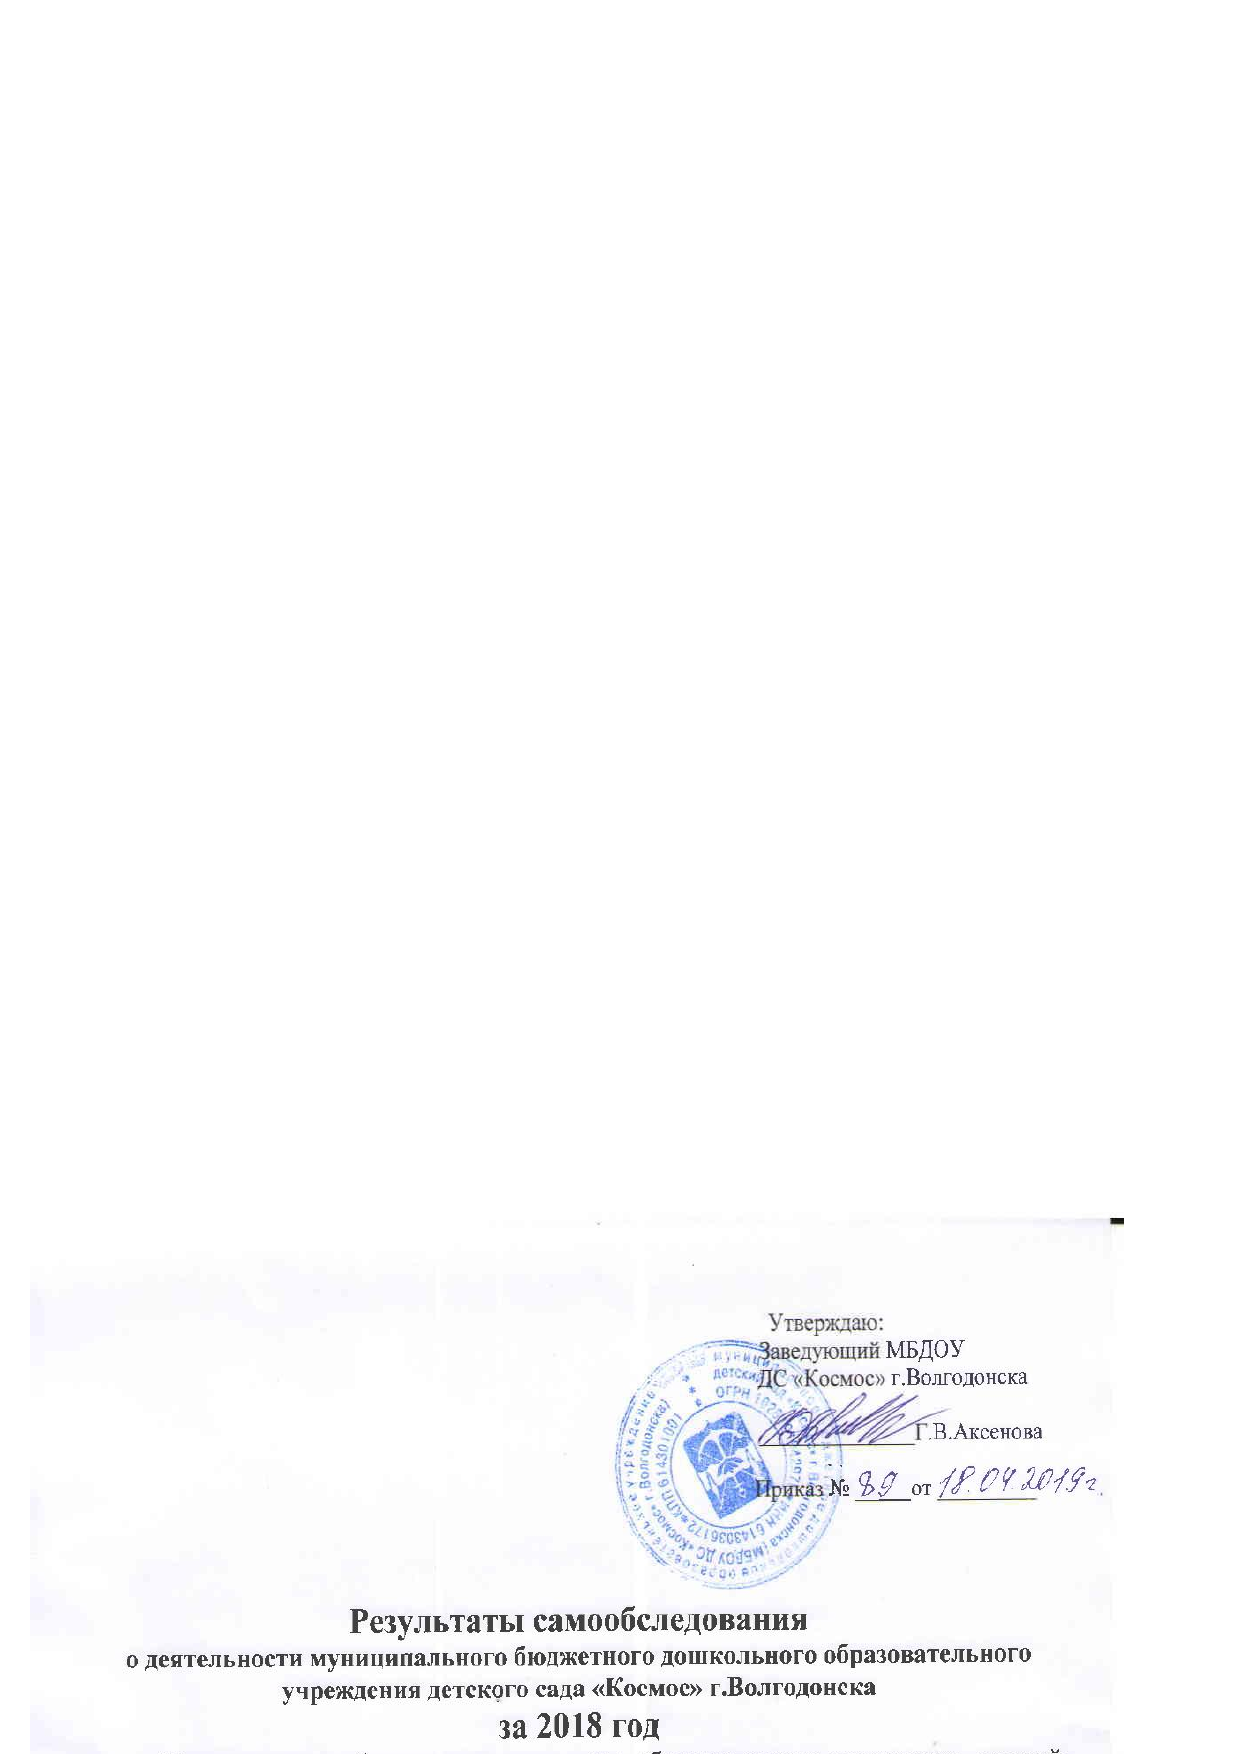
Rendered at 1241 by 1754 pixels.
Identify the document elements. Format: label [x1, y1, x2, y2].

picture [30, 1212, 1124, 1754]
